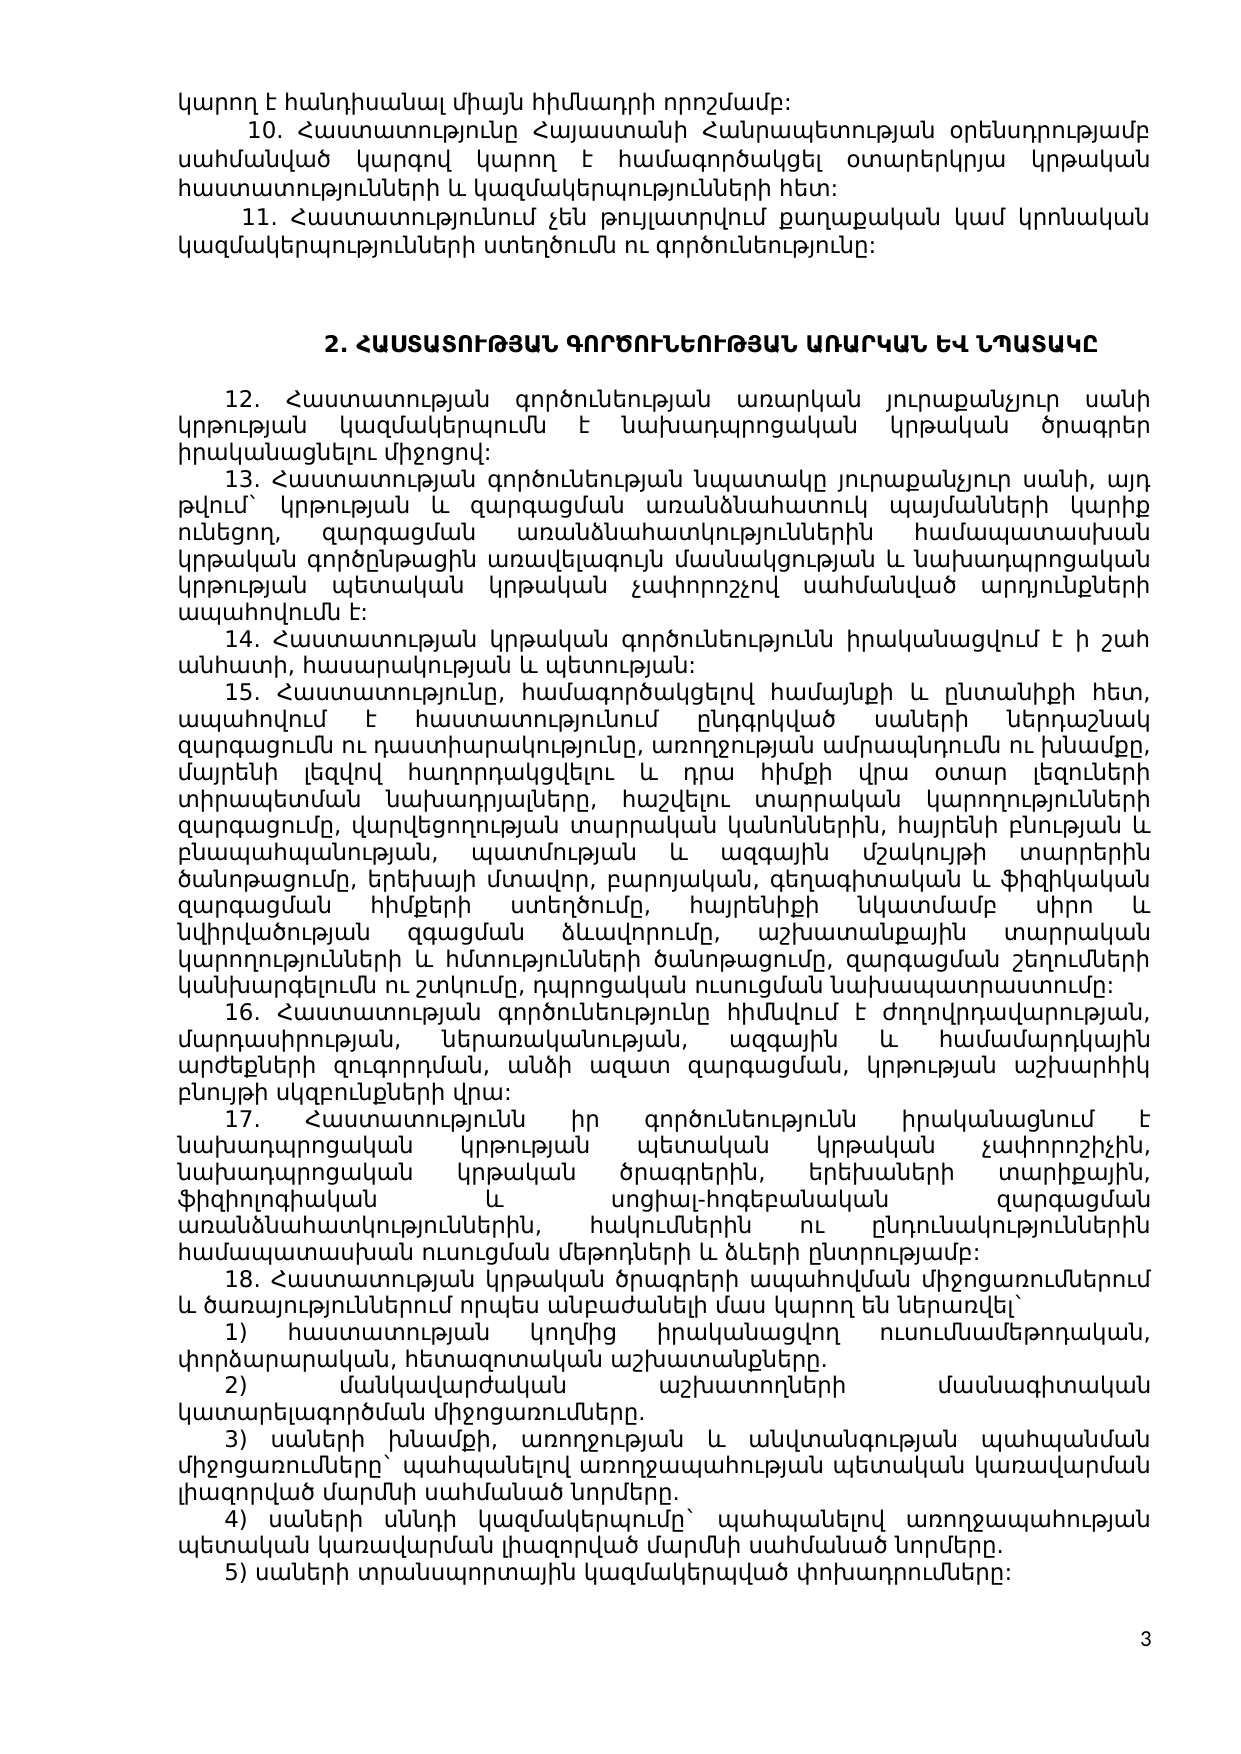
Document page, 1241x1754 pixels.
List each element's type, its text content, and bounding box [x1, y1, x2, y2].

text 2) մանկավարժական աշխատողների մասնագիտական կատարելագործման միջոցառումները. [177, 1372, 1152, 1426]
text 4) սաների սննդի կազմակերպումը` պահպանելով առողջապահության պետական կառավարման լիազորված մարմնի սահմանած նորմերը. [177, 1506, 1152, 1559]
text 5) սաների տրանսպորտային կազմակերպված փոխադրումները: [177, 1559, 1152, 1586]
text 16. Հաստատության գործունեությունը հիմնվում է ժողովրդավարության, մարդասիրության, ներառականության, ազգային և համամարդկային արժեքների զուգորդման, անձի ազատ զարգացման, կրթության աշխարհիկ բնույթի սկզբունքների վրա: [177, 999, 1152, 1106]
text 18. Հաստատության կրթական ծրագրերի ապահովման միջոցառումներում և ծառայություններում որպես անբաժանելի մաս կարող են ներառվել` [177, 1266, 1152, 1319]
text 17. Հաստատությունն իր գործունեությունն իրականացնում է նախադպրոցական կրթության պետական կրթական չափորոշիչին, նախադպրոցական կրթական ծրագրերին, երեխաների տարիքային, ֆիզիոլոգիական և սոցիալ-հոգեբանական զարգացման առանձնահատկություններին, հակումներին ու ընդունակություններին համապատասխան ուսուցման մեթոդների և ձևերի ընտրությամբ: [177, 1106, 1152, 1266]
text 2. ՀԱՍՏԱՏՈՒԹՅԱՆ ԳՈՐԾՈՒՆԵՈՒԹՅԱՆ ԱՌԱՐԿԱՆ ԵՎ ՆՊԱՏԱԿԸ [224, 331, 1152, 358]
text 13. Հաստատության գործունեության նպատակը յուրաքանչյուր սանի, այդ թվում` կրթության և զարգացման առանձնահատուկ պայմանների կարիք ունեցող, զարգացման առանձնահատկություններին համապատասխան կրթական գործընթացին առավելագույն մասնակցության և նախադպրոցական կրթության պետական կրթական չափորոշչով սահմանված արդյունքների ապահովումն է: [177, 466, 1152, 626]
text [177, 89, 1152, 259]
text 3) սաների խնամքի, առողջության և անվտանգության պահպանման միջոցառումները` պահպանելով առողջապահության պետական կառավարման լիազորված մարմնի սահմանած նորմերը. [177, 1426, 1152, 1506]
text 15. Հաստատությունը, համագործակցելով համայնքի և ընտանիքի հետ, ապահովում է հաստատությունում ընդգրկված սաների ներդաշնակ զարգացումն ու դաստիարակությունը, առողջության ամրապնդումն ու խնամքը, մայրենի լեզվով հաղորդակցվելու և դրա հիմքի վրա օտար լեզուների տիրապետման նախադրյալները, հաշվելու տարրական կարողությունների զարգացումը, վարվեցողության տարրական կանոններին, հայրենի բնության և բնապահպանության, պատմության և ազգային մշակույթի տարրերին ծանոթացումը, երեխայի մտավոր, բարոյական, գեղագիտական և ֆիզիկական զարգացման հիմքերի ստեղծումը, հայրենիքի նկատմամբ սիրո և նվիրվածության զգացման ձևավորումը, աշխատանքային տարրական կարողությունների և հմտությունների ծանոթացումը, զարգացման շեղումների կանխարգելումն ու շտկումը, դպրոցական ուսուցման նախապատրաստումը: [177, 679, 1152, 999]
text 1) հաստատության կողմից իրականացվող ուսումնամեթոդական, փորձարարական, հետազոտական աշխատանքները. [177, 1319, 1152, 1372]
text 14. Հաստատության կրթական գործունեությունն իրականացվում է ի շահ անհատի, հասարակության և պետության: [177, 626, 1152, 679]
text 12. Հաստատության գործունեության առարկան յուրաքանչյուր սանի կրթության կազմակերպումն է նախադպրոցական կրթական ծրագրեր իրականացնելու միջոցով: [177, 386, 1152, 466]
